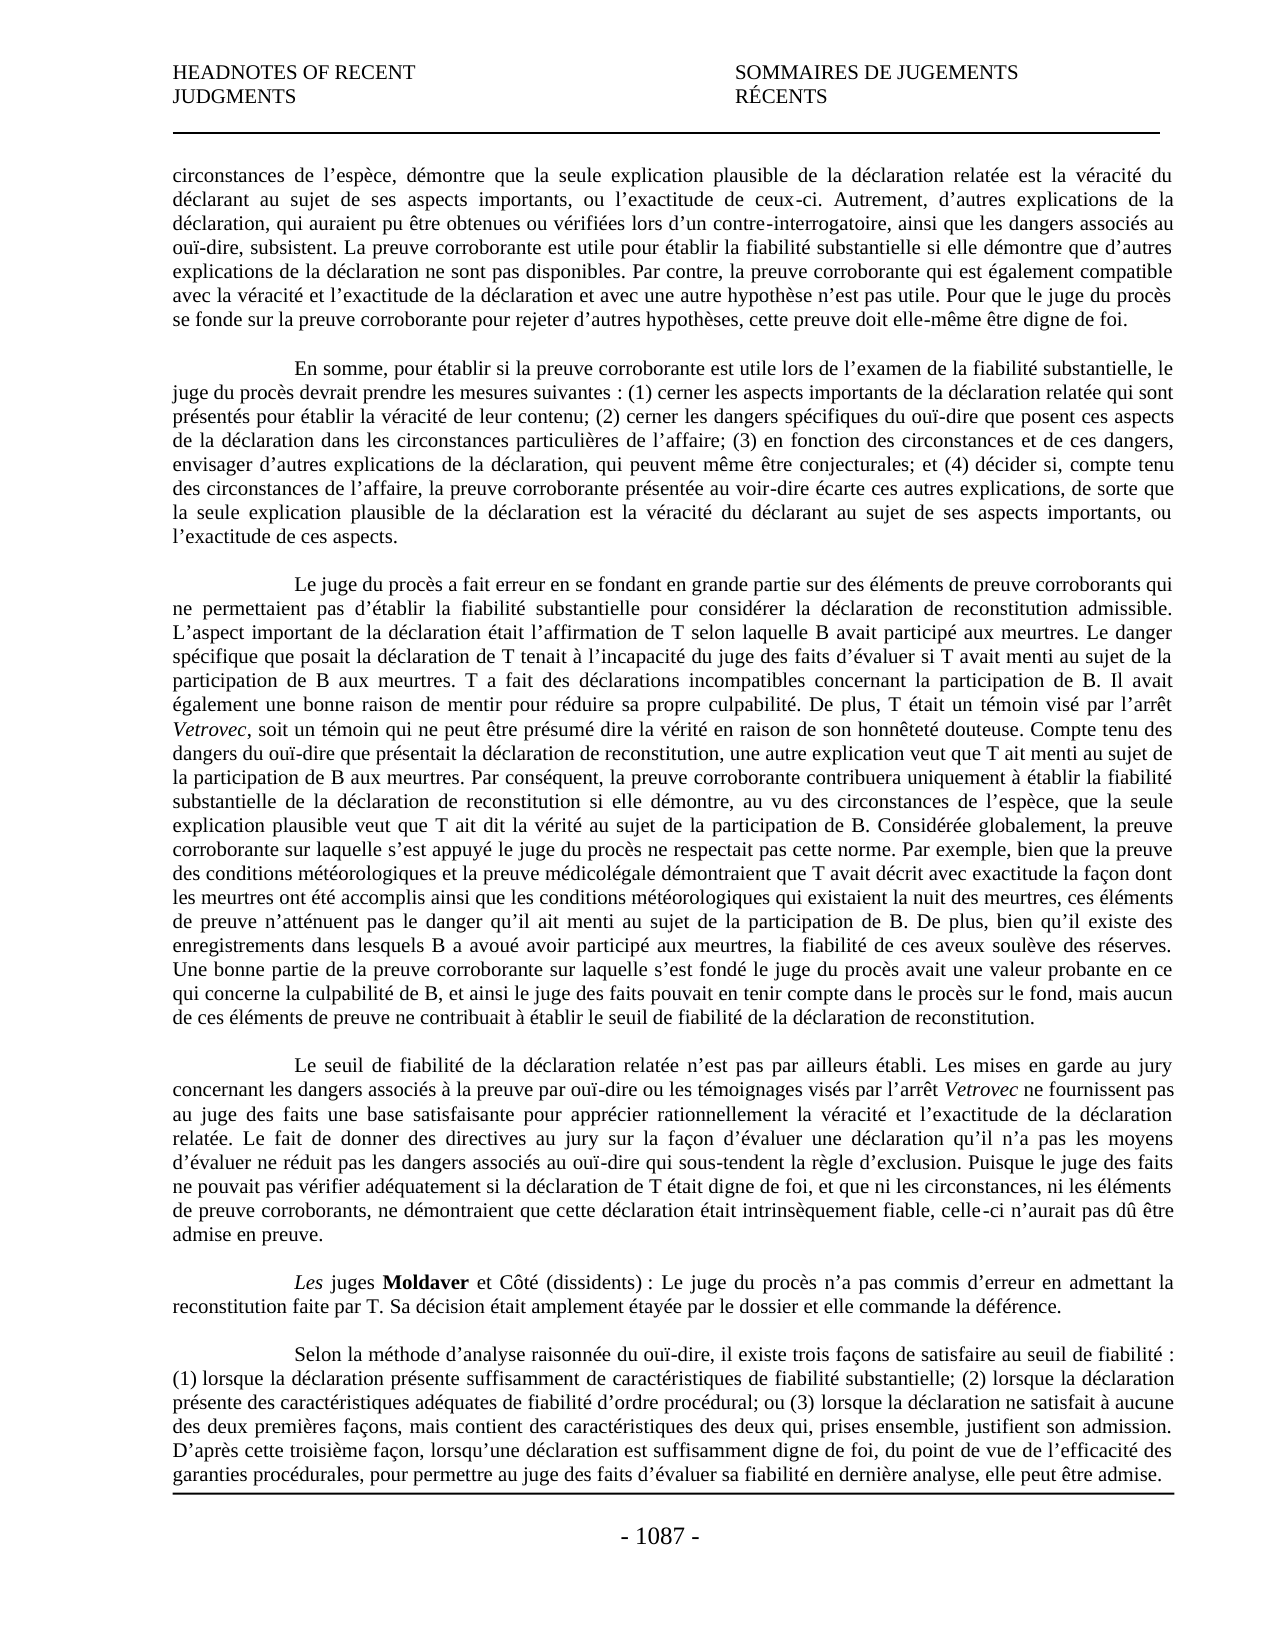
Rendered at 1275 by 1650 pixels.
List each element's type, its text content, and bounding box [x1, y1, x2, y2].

text En somme, pour établir si la preuve corroborante est utile lors de l’examen de la fiabilité substantielle, le juge du procès devrait prendre les mesures suivantes : (1) cerner les aspects importants de la déclaration relatée qui sont présentés pour établir la véracité de leur contenu; (2) cerner les dangers spécifiques du ouï-dire que posent ces aspects de la déclaration dans les circonstances particulières de l’affaire; (3) en fonction des circonstances et de ces dangers, envisager d’autres explications de la déclaration, qui peuvent même être conjecturales; et (4) décider si, compte tenu des circonstances de l’affaire, la preuve corroborante présentée au voir-dire écarte ces autres explications, de sorte que la seule explication plausible de la déclaration est la véracité du déclarant au sujet de ses aspects importants, ou l’exactitude de ces aspects. [172, 356, 1174, 548]
text Les juges Moldaver et Côté (dissidents) : Le juge du procès n’a pas commis d’erreur en admettant la reconstitution faite par T. Sa décision était amplement étayée par le dossier et elle commande la déférence. [172, 1270, 1174, 1318]
text Le juge du procès a fait erreur en se fondant en grande partie sur des éléments de preuve corroborants qui ne permettaient pas d’établir la fiabilité substantielle pour considérer la déclaration de reconstitution admissible. L’aspect important de la déclaration était l’affirmation de T selon laquelle B avait participé aux meurtres. Le danger spécifique que posait la déclaration de T tenait à l’incapacité du juge des faits d’évaluer si T avait menti au sujet de la participation de B aux meurtres. T a fait des déclarations incompatibles concernant la participation de B. Il avait également une bonne raison de mentir pour réduire sa propre culpabilité. De plus, T était un témoin visé par l’arrêt Vetrovec, soit un témoin qui ne peut être présumé dire la vérité en raison de son honnêteté douteuse. Compte tenu des dangers du ouï-dire que présentait la déclaration de reconstitution, une autre explication veut que T ait menti au sujet de la participation de B aux meurtres. Par conséquent, la preuve corroborante contribuera uniquement à établir la fiabilité substantielle de la déclaration de reconstitution si elle démontre, au vu des circonstances de l’espèce, que la seule explication plausible veut que T ait dit la vérité au sujet de la participation de B. Considérée globalement, la preuve corroborante sur laquelle s’est appuyé le juge du procès ne respectait pas cette norme. Par exemple, bien que la preuve des conditions météorologiques et la preuve médicolégale démontraient que T avait décrit avec exactitude la façon dont les meurtres ont été accomplis ainsi que les conditions météorologiques qui existaient la nuit des meurtres, ces éléments de preuve n’atténuent pas le danger qu’il ait menti au sujet de la participation de B. De plus, bien qu’il existe des enregistrements dans lesquels B a avoué avoir participé aux meurtres, la fiabilité de ces aveux soulève des réserves. Une bonne partie de la preuve corroborante sur laquelle s’est fondé le juge du procès avait une valeur probante en ce qui concerne la culpabilité de B, et ainsi le juge des faits pouvait en tenir compte dans le procès sur le fond, mais aucun de ces éléments de preuve ne contribuait à établir le seuil de fiabilité de la déclaration de reconstitution. [172, 572, 1174, 1029]
text Selon la méthode d’analyse raisonnée du ouï-dire, il existe trois façons de satisfaire au seuil de fiabilité : (1) lorsque la déclaration présente suffisamment de caractéristiques de fiabilité substantielle; (2) lorsque la déclaration présente des caractéristiques adéquates de fiabilité d’ordre procédural; ou (3) lorsque la déclaration ne satisfait à aucune des deux premières façons, mais contient des caractéristiques des deux qui, prises ensemble, justifient son admission. D’après cette troisième façon, lorsqu’une déclaration est suffisamment digne de foi, du point de vue de l’efficacité des garanties procédurales, pour permettre au juge des faits d’évaluer sa fiabilité en dernière analyse, elle peut être admise. [172, 1342, 1174, 1486]
text Le seuil de fiabilité de la déclaration relatée n’est pas par ailleurs établi. Les mises en garde au jury concernant les dangers associés à la preuve par ouï-dire ou les témoignages visés par l’arrêt Vetrovec ne fournissent pas au juge des faits une base satisfaisante pour apprécier rationnellement la véracité et l’exactitude de la déclaration relatée. Le fait de donner des directives au jury sur la façon d’évaluer une déclaration qu’il n’a pas les moyens d’évaluer ne réduit pas les dangers associés au ouï-dire qui sous-tendent la règle d’exclusion. Puisque le juge des faits ne pouvait pas vérifier adéquatement si la déclaration de T était digne de foi, et que ni les circonstances, ni les éléments de preuve corroborants, ne démontraient que cette déclaration était intrinsèquement fiable, celle-ci n’aurait pas dû être admise en preuve. [172, 1053, 1174, 1246]
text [172, 163, 1174, 331]
